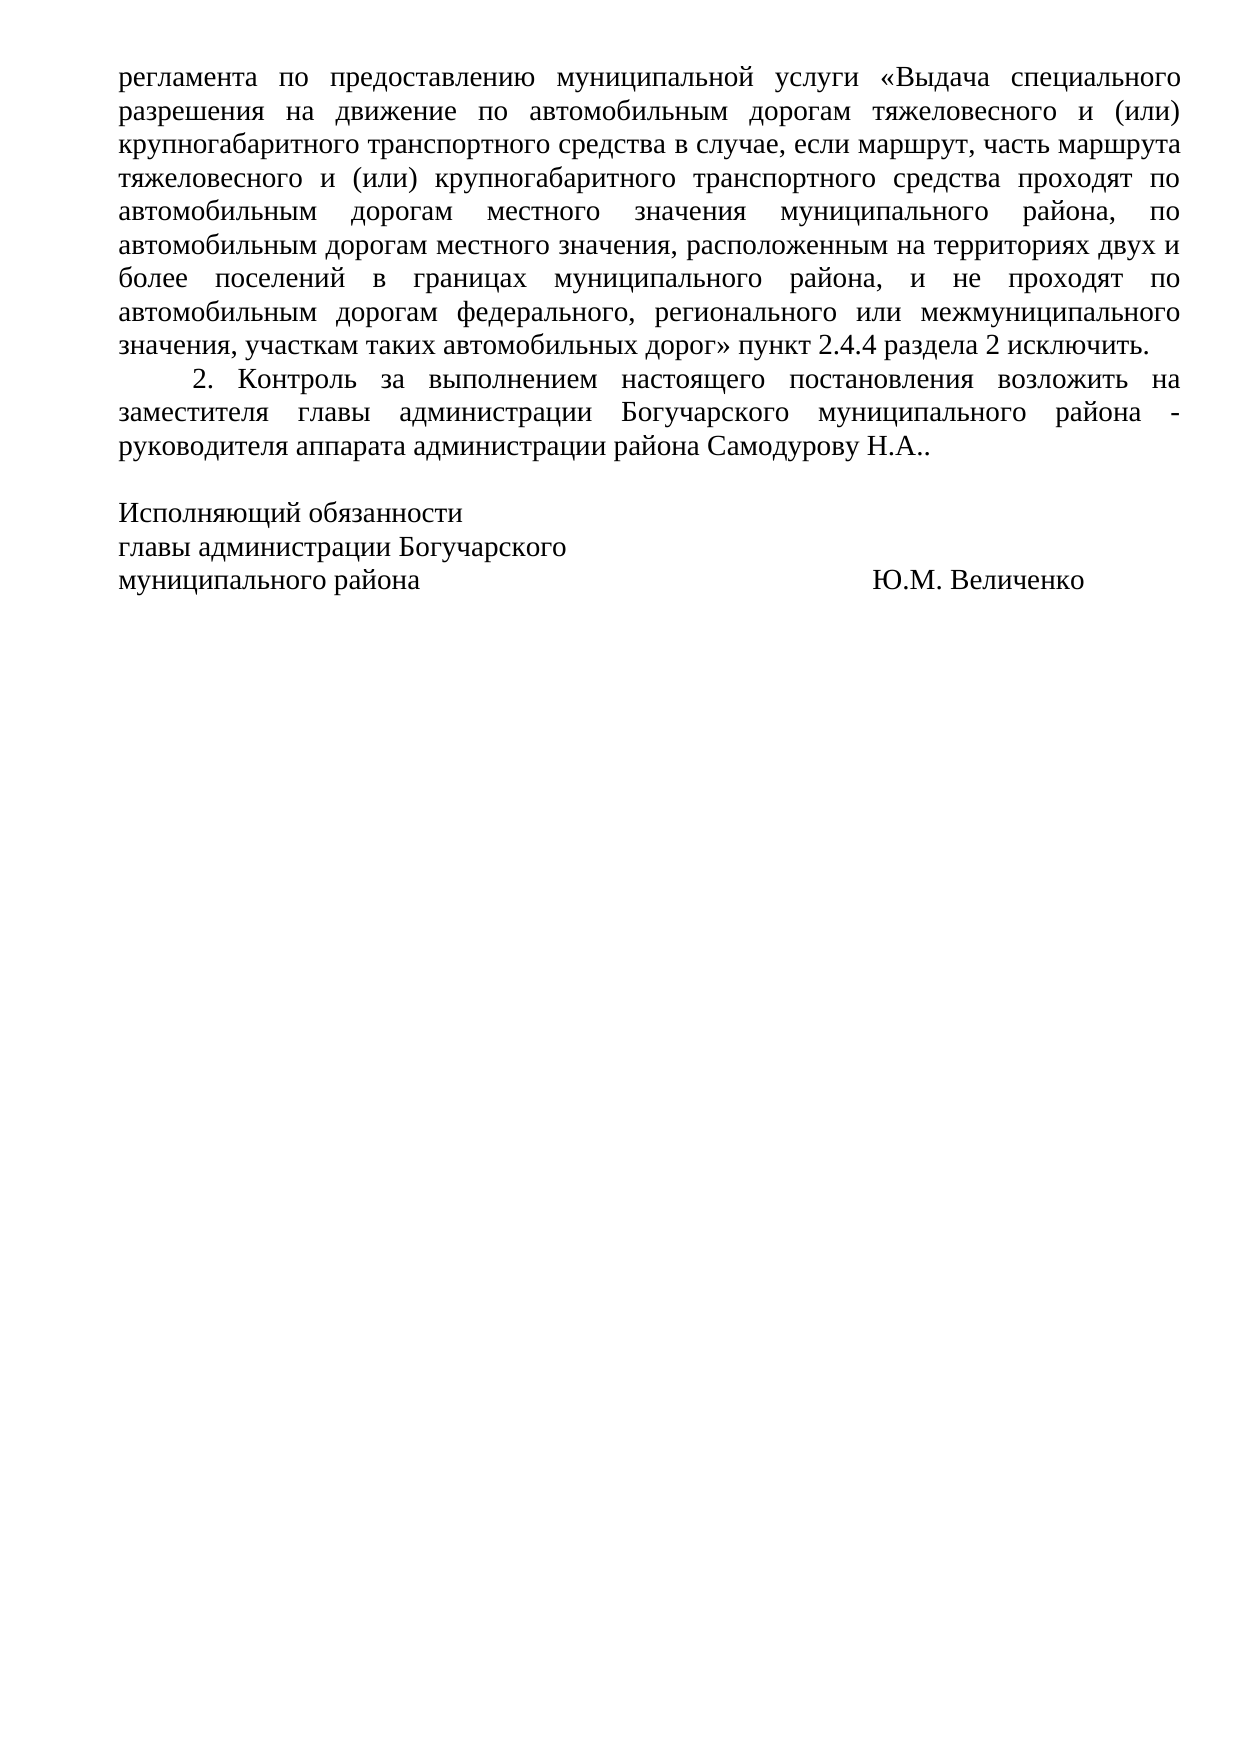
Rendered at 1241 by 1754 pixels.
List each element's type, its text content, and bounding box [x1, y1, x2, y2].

text муниципального района Ю.М. Величенко [118, 562, 1181, 596]
title 2. Контроль за выполнением настоящего постановления возложить на заместителя главы администрации Богучарского муниципального района - руководителя аппарата администрации района Самодурову Н.А.. [118, 361, 1181, 462]
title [118, 59, 1181, 361]
text главы администрации Богучарского [118, 529, 1181, 562]
text Исполняющий обязанности [118, 495, 1181, 529]
